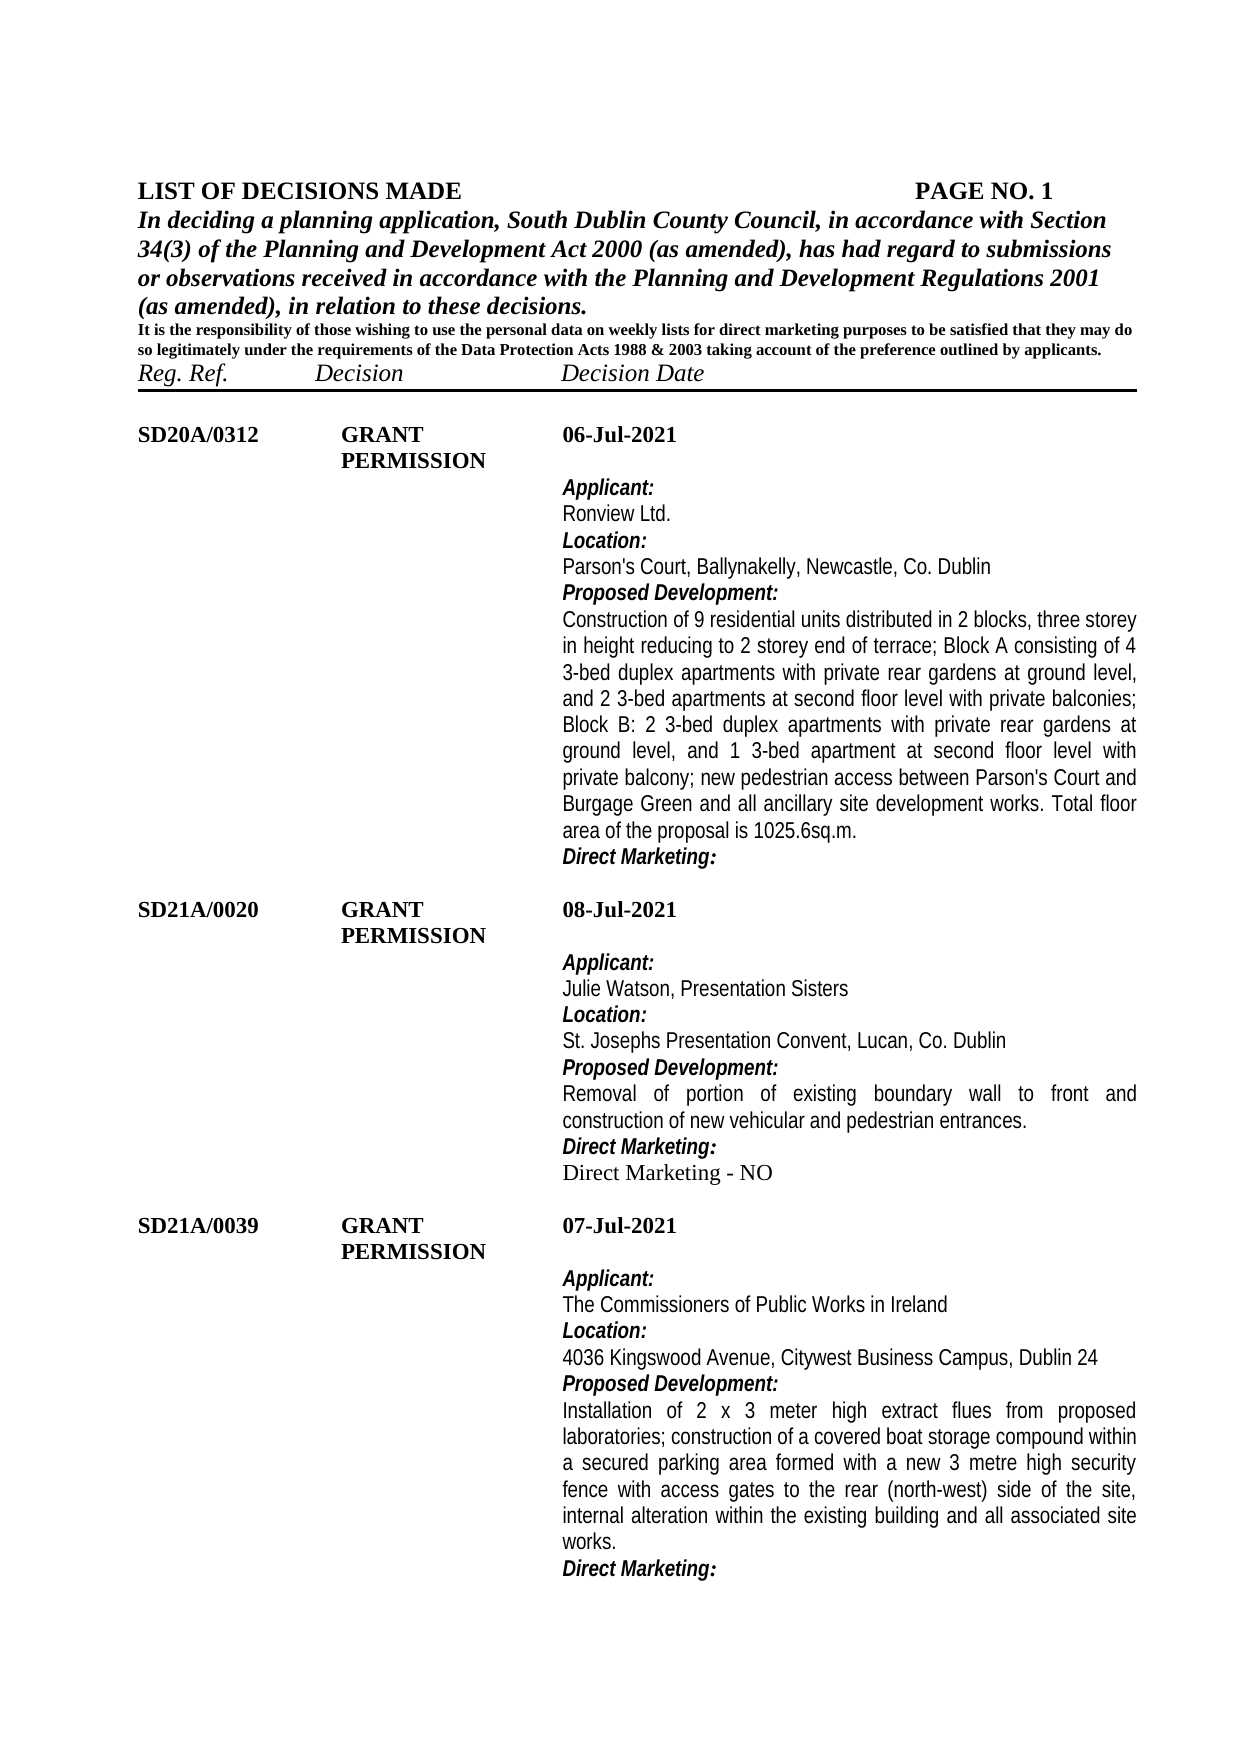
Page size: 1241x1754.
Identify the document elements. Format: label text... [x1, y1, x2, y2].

table_cell SD21A/0039 [126, 1212, 329, 1607]
table_cell 07-Jul-2021 Applicant: The Commissioners of Public Works in Ireland Location: 4036 Kingswood Avenue, Citywest Business Campus, Dublin 24 Proposed Development: Installation of 2 x 3 meter high extract flues from proposed laboratories; construction of a covered boat storage compound within a secured parking area formed with a new 3 metre high security fence with access gates to the rear (north-west) side of the site, internal alteration within the existing building and all associated site works. Direct Marketing: [551, 1212, 1149, 1607]
table_header 06-Jul-2021 Applicant: Ronview Ltd. Location: Parson's Court, Ballynakelly, Newcastle, Co. Dublin Proposed Development: Construction of 9 residential units distributed in 2 blocks, three storey in height reducing to 2 storey end of terrace; Block A consisting of 4 3-bed duplex apartments with private rear gardens at ground level, and 2 3-bed apartments at second floor level with private balconies; Block B: 2 3-bed duplex apartments with private rear gardens at ground level, and 1 3-bed apartment at second floor level with private balcony; new pedestrian access between Parson's Court and Burgage Green and all ancillary site development works. Total floor area of the proposal is 1025.6sq.m. Direct Marketing: [551, 421, 1149, 896]
table_cell GRANT PERMISSION [330, 896, 551, 1212]
table_cell SD21A/0020 [126, 896, 329, 1212]
table_cell 08-Jul-2021 Applicant: Julie Watson, Presentation Sisters Location: St. Josephs Presentation Convent, Lucan, Co. Dublin Proposed Development: Removal of portion of existing boundary wall to front and construction of new vehicular and pedestrian entrances. Direct Marketing: Direct Marketing - NO [551, 896, 1149, 1212]
table_header GRANT PERMISSION [330, 421, 551, 896]
table_header SD20A/0312 [126, 421, 329, 896]
table_cell GRANT PERMISSION [330, 1212, 551, 1607]
